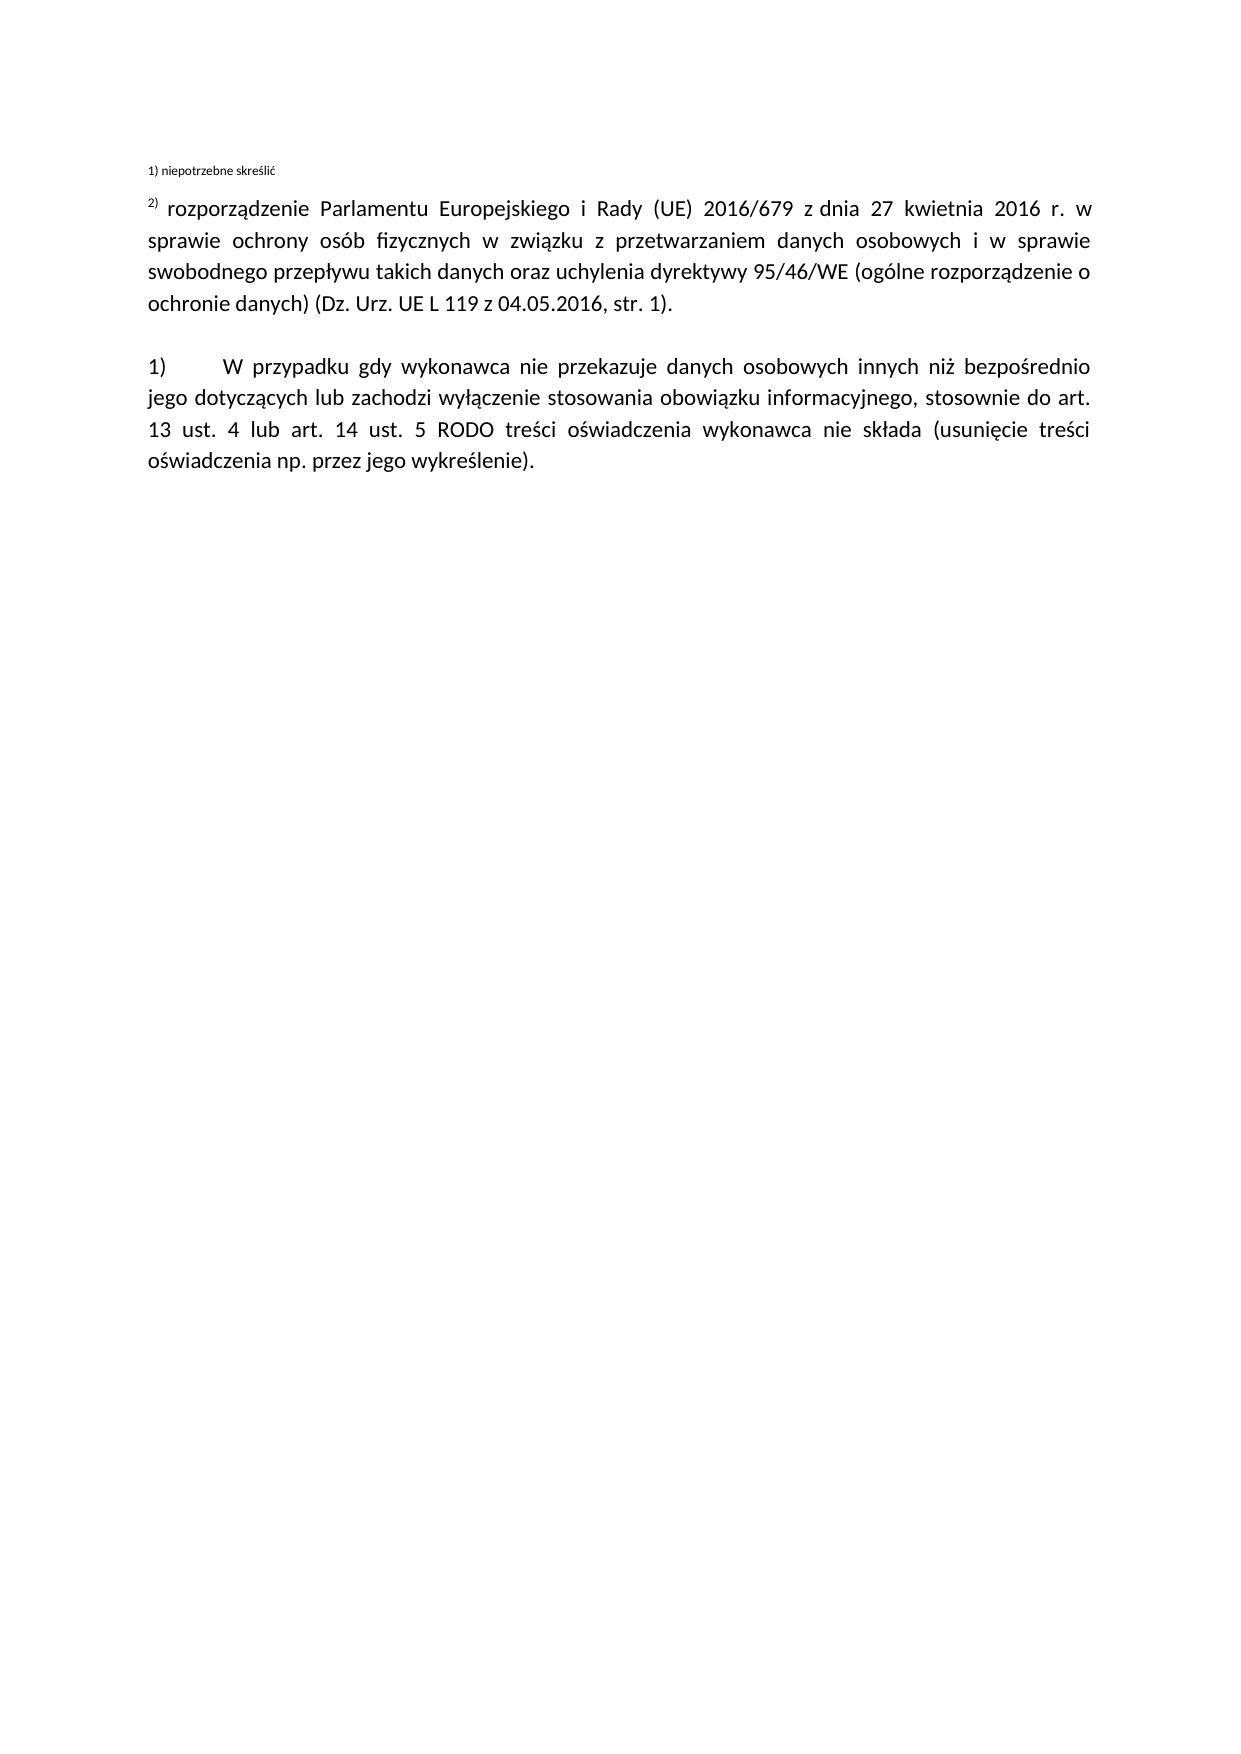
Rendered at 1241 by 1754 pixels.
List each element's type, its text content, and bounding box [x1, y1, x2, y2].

text 1) niepotrzebne skreślić [148, 163, 1092, 191]
list W przypadku gdy wykonawca nie przekazuje danych osobowych innych niż bezpośrednio jego dotyczących lub zachodzi wyłączenie stosowania obowiązku informacyjnego, stosownie do art. 13 ust. 4 lub art. 14 ust. 5 RODO treści oświadczenia wykonawca nie składa (usunięcie treści oświadczenia np. przez jego wykreślenie). [148, 352, 1092, 475]
text 2) rozporządzenie Parlamentu Europejskiego i Rady (UE) 2016/679 z dnia 27 kwietnia 2016 r. w sprawie ochrony osób fizycznych w związku z przetwarzaniem danych osobowych i w sprawie swobodnego przepływu takich danych oraz uchylenia dyrektywy 95/46/WE (ogólne rozporządzenie o ochronie danych) (Dz. Urz. UE L 119 z 04.05.2016, str. 1). [148, 194, 1092, 317]
